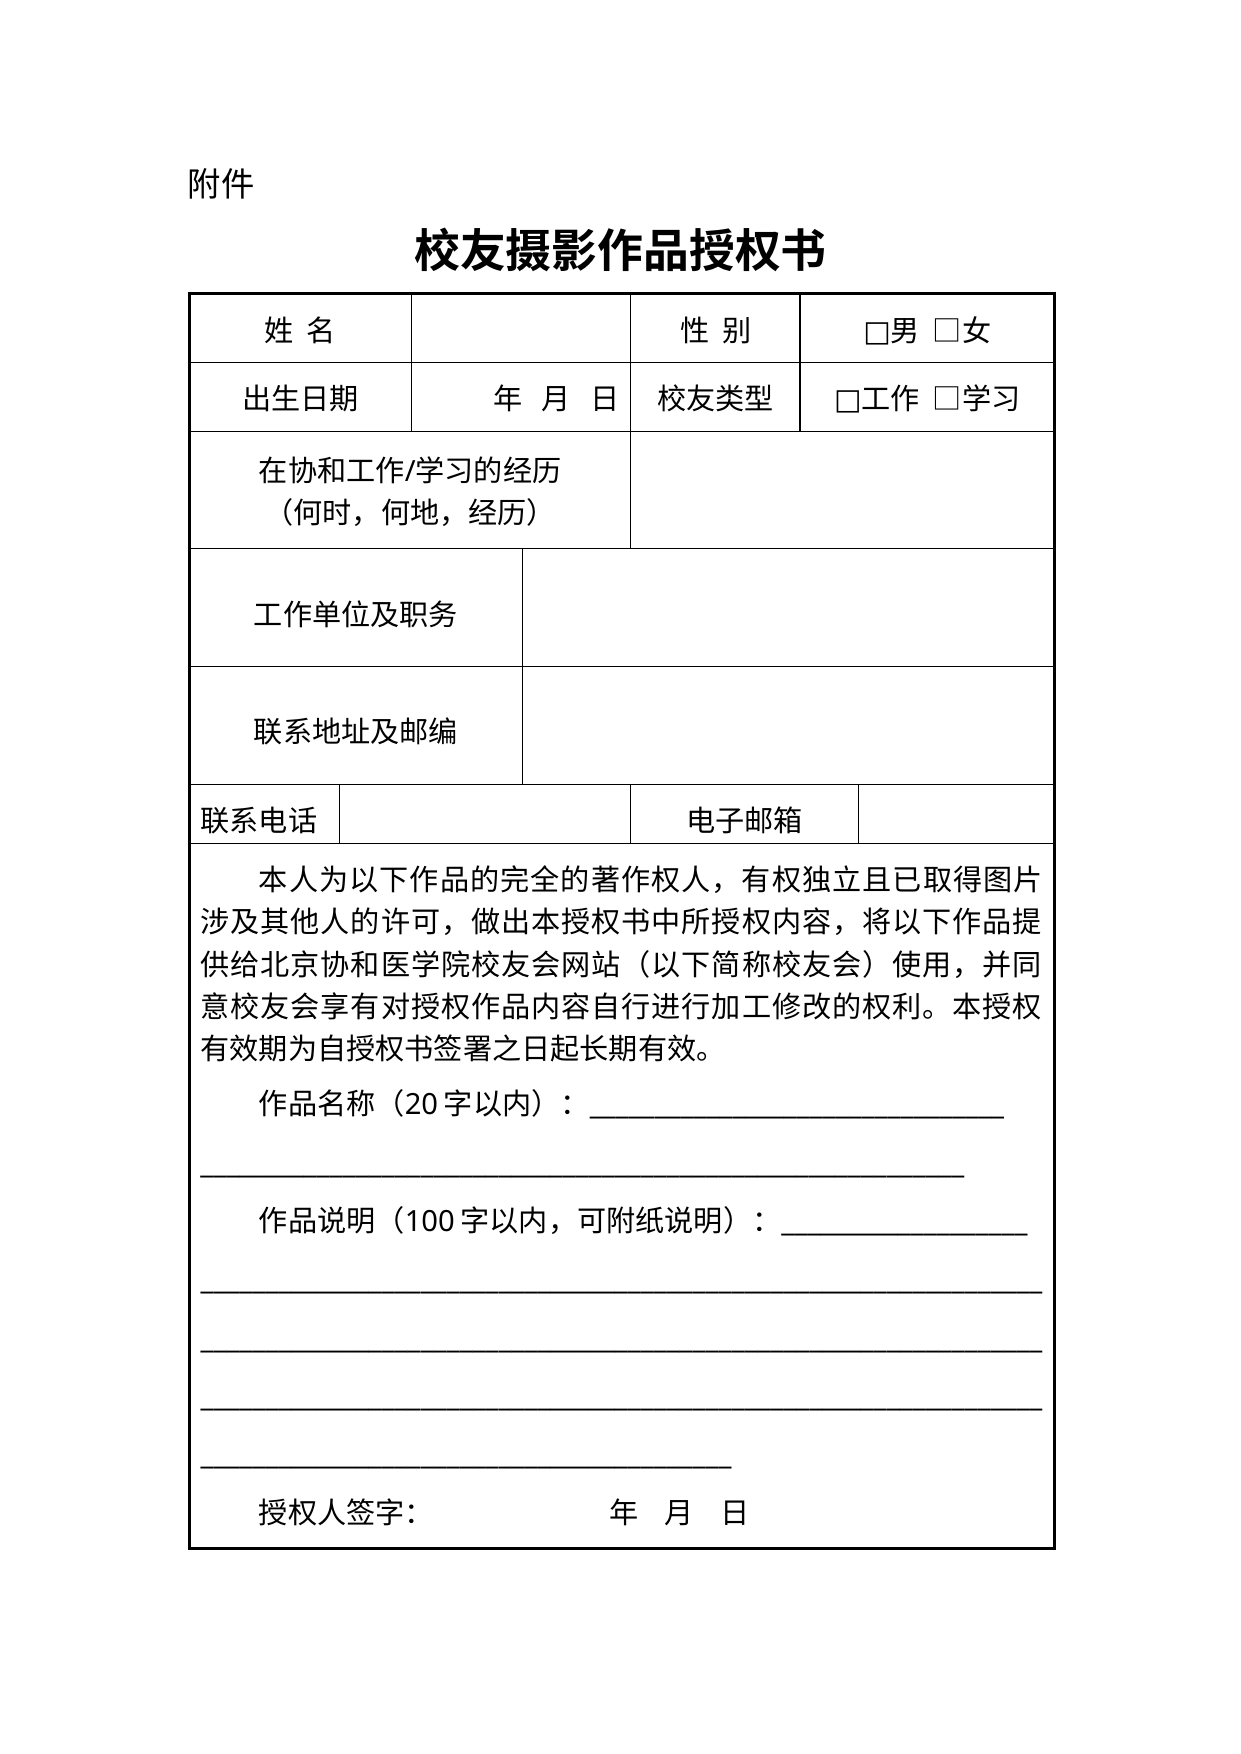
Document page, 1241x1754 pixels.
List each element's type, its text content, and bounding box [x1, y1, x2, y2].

text 校友摄影作品授权书 [187, 221, 1053, 279]
table_cell 出生日期 [191, 363, 411, 431]
table_cell [859, 785, 1053, 843]
table_cell 联系电话 [191, 785, 339, 843]
table_cell 工作单位及职务 [191, 549, 522, 666]
table_cell 本人为以下作品的完全的著作权人，有权独立且已取得图片涉及其他人的许可，做出本授权书中所授权内容，将以下作品提供给北京协和医学院校友会网站（以下简称校友会）使用，并同意校友会享有对授权作品内容自行进行加工修改的权利。本授权有效期为自授权书签署之日起长期有效。 作品名称（20字以内）：________________________________ ___________________________________________________________ 作品说明（100字以内，可附纸说明）：___________________ ____________________________________________________________________________________________________________________________________________________________________________________________________________________________________________ 授权人签字： 年 月 日 [191, 844, 1053, 1547]
table_header 性 别 [631, 295, 799, 362]
table_cell □工作 □学习 [801, 363, 1053, 431]
table_cell 电子邮箱 [631, 785, 858, 843]
table_cell [631, 432, 1053, 548]
table_cell 校友类型 [631, 363, 799, 431]
text 附件 [187, 150, 1053, 208]
table_cell [523, 667, 1053, 784]
table_cell [340, 785, 630, 843]
table_cell 在协和工作/学习的经历 （何时，何地，经历） [191, 432, 630, 548]
table_cell 年 月 日 [412, 363, 630, 431]
table_header [412, 295, 630, 362]
table_header □男 □女 [801, 295, 1053, 362]
table_header 姓 名 [191, 295, 411, 362]
table_cell 联系地址及邮编 [191, 667, 522, 784]
table_cell [523, 549, 1053, 666]
